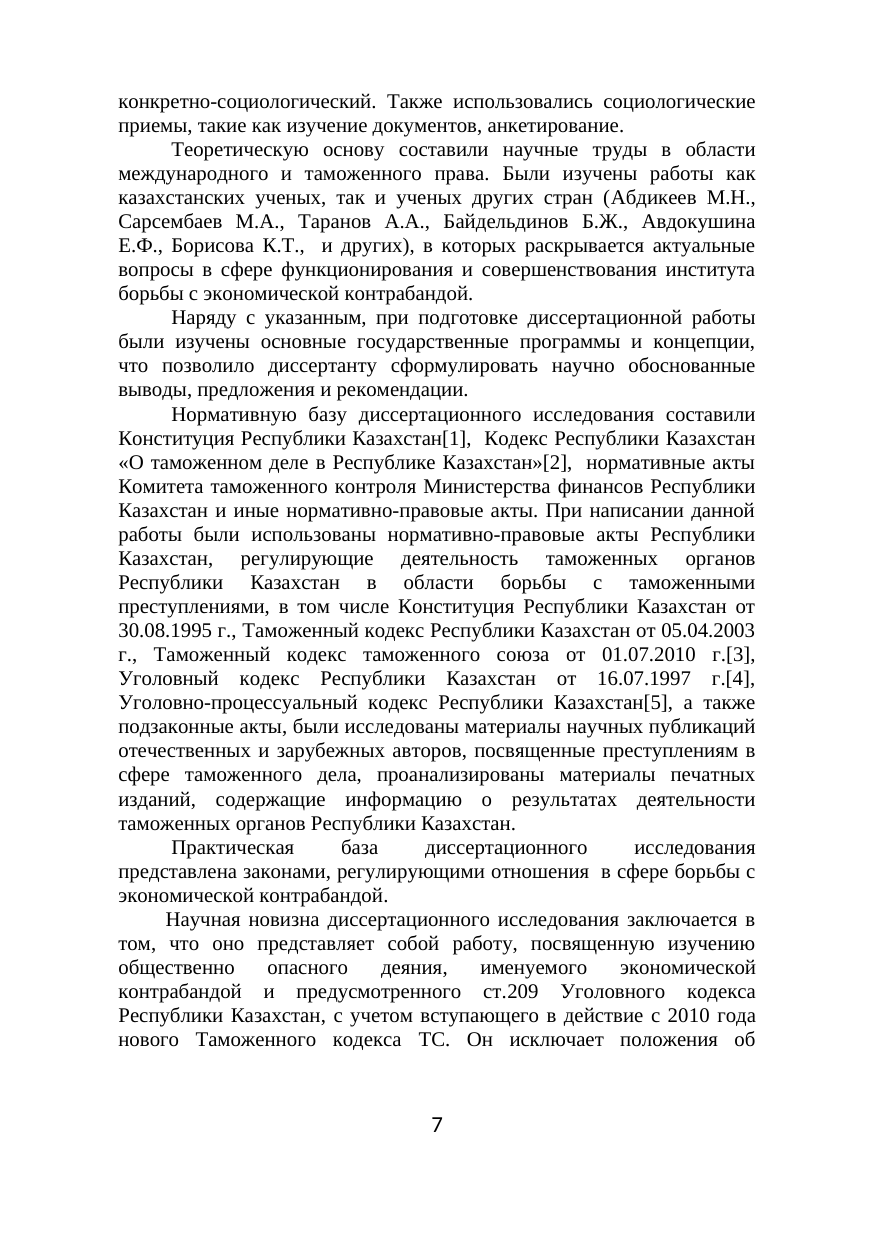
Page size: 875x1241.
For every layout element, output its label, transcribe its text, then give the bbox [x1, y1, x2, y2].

text Теоретическую основу составили научные труды в области международного и таможенного права. Были изучены работы как казахстанских ученых, так и ученых других стран (Абдикеев М.Н., Сарсембаев М.А., Таранов А.А., Байдельдинов Б.Ж., Авдокушина Е.Ф., Борисова К.Т., и других), в которых раскрывается актуальные вопросы в сфере функционирования и совершенствования института борьбы с экономической контрабандой. [118, 137, 756, 305]
text Наряду с указанным, при подготовке диссертационной работы были изучены основные государственные программы и концепции, что позволило диссертанту сформулировать научно обоснованные выводы, предложения и рекомендации. [118, 305, 756, 401]
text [118, 907, 756, 1051]
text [118, 89, 756, 137]
text Практическая база диссертационного исследования представлена законами, регулирующими отношения в сфере борьбы с экономической контрабандой. [118, 834, 756, 907]
text Нормативную базу диссертационного исследования составили Конституция Республики Казахстан[1], Кодекс Республики Казахстан «О таможенном деле в Республике Казахстан»[2], нормативные акты Комитета таможенного контроля Министерства финансов Республики Казахстан и иные нормативно-правовые акты. При написании данной работы были использованы нормативно-правовые акты Республики Казахстан, регулирующие деятельность таможенных органов Республики Казахстан в области борьбы с таможенными преступлениями, в том числе Конституция Республики Казахстан от 30.08.1995 г., Таможенный кодекс Республики Казахстан от 05.04.2003 г., Таможенный кодекс таможенного союза от 01.07.2010 г.[3], Уголовный кодекс Республики Казахстан от 16.07.1997 г.[4], Уголовно-процессуальный кодекс Республики Казахстан[5], а также подзаконные акты, были исследованы материалы научных публикаций отечественных и зарубежных авторов, посвященные преступлениям в сфере таможенного дела, проанализированы материалы печатных изданий, содержащие информацию о результатах деятельности таможенных органов Республики Казахстан. [118, 401, 756, 834]
